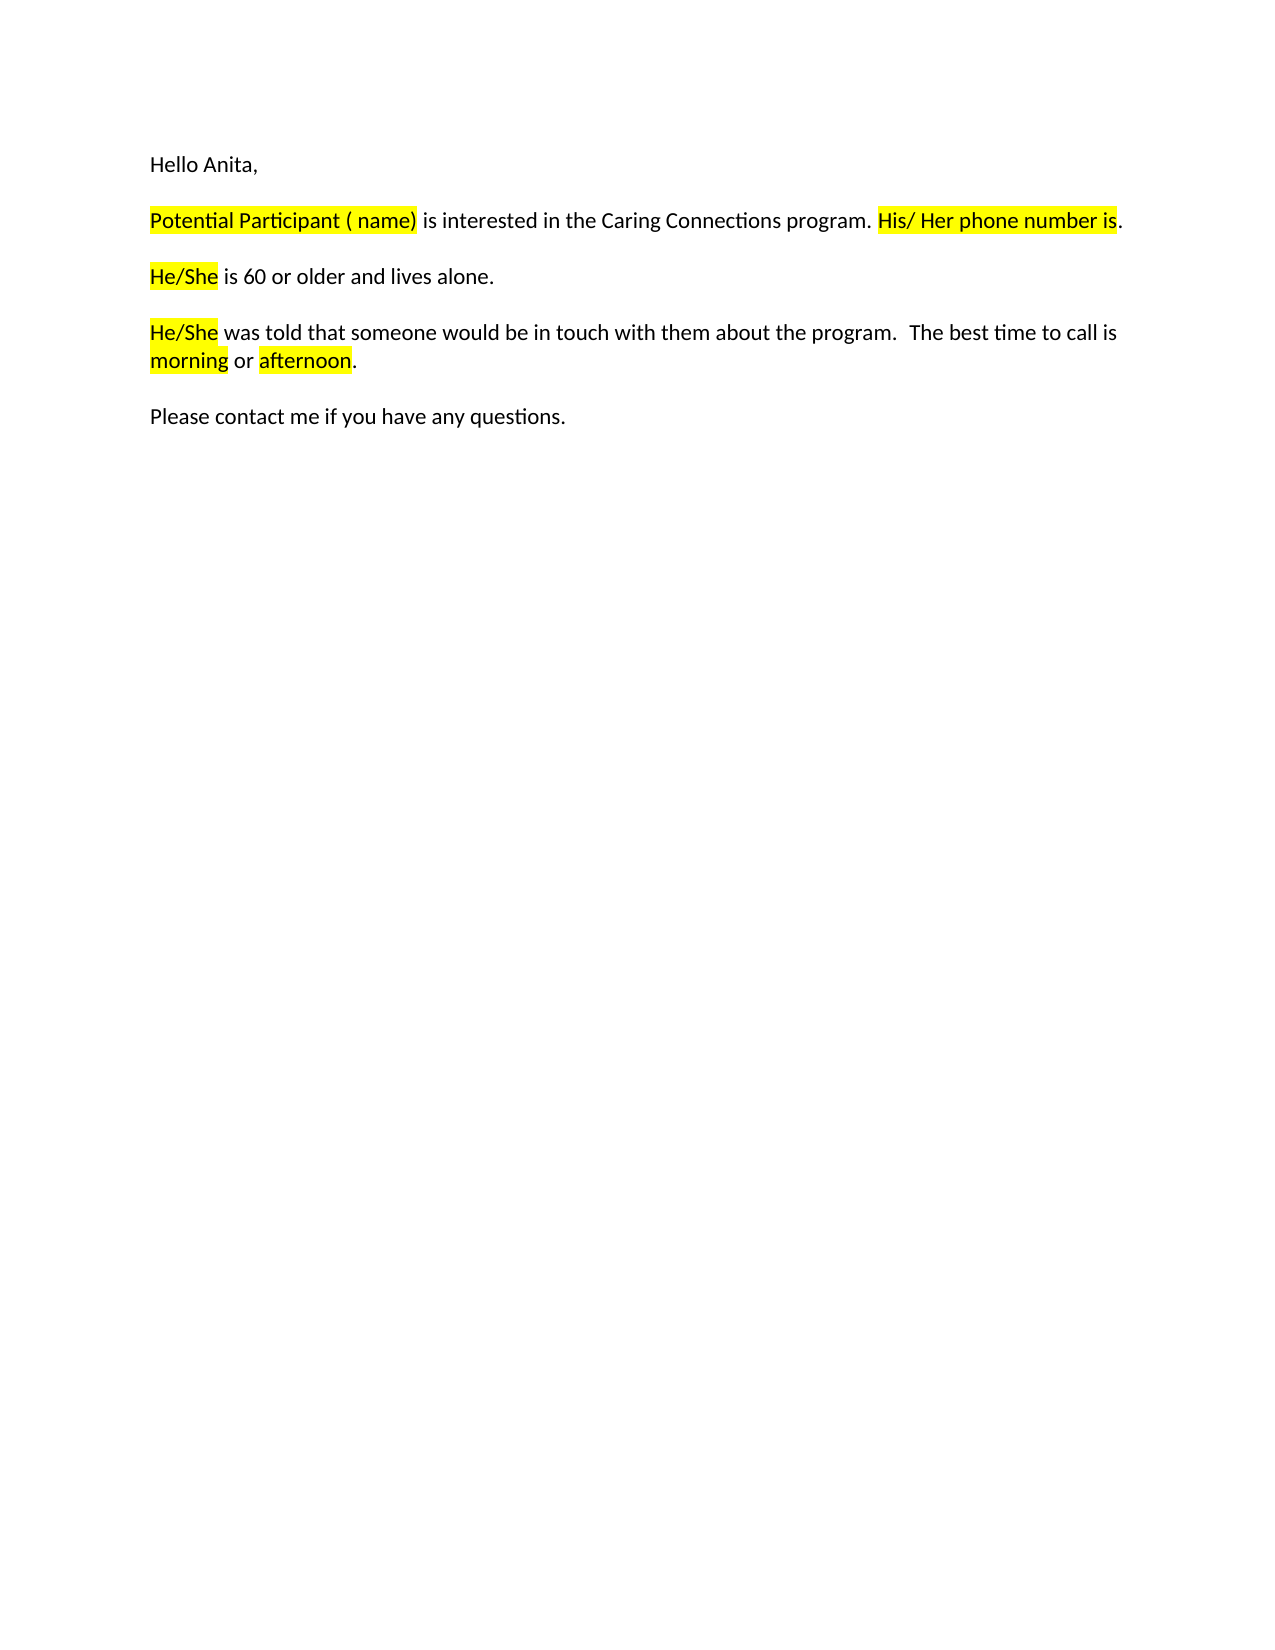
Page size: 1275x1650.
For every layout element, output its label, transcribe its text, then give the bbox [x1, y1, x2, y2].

text Potential Participant ( name) is interested in the Caring Connections program. His/ Her phone number is. [417, 206, 878, 234]
text He/She was told that someone would be in touch with them about the program. The best time to call is morning or afternoon. [218, 318, 1125, 374]
text Hello Anita, [150, 150, 1125, 178]
text He/She is 60 or older and lives alone. [218, 262, 1125, 290]
text Please contact me if you have any questions. [150, 402, 1125, 430]
